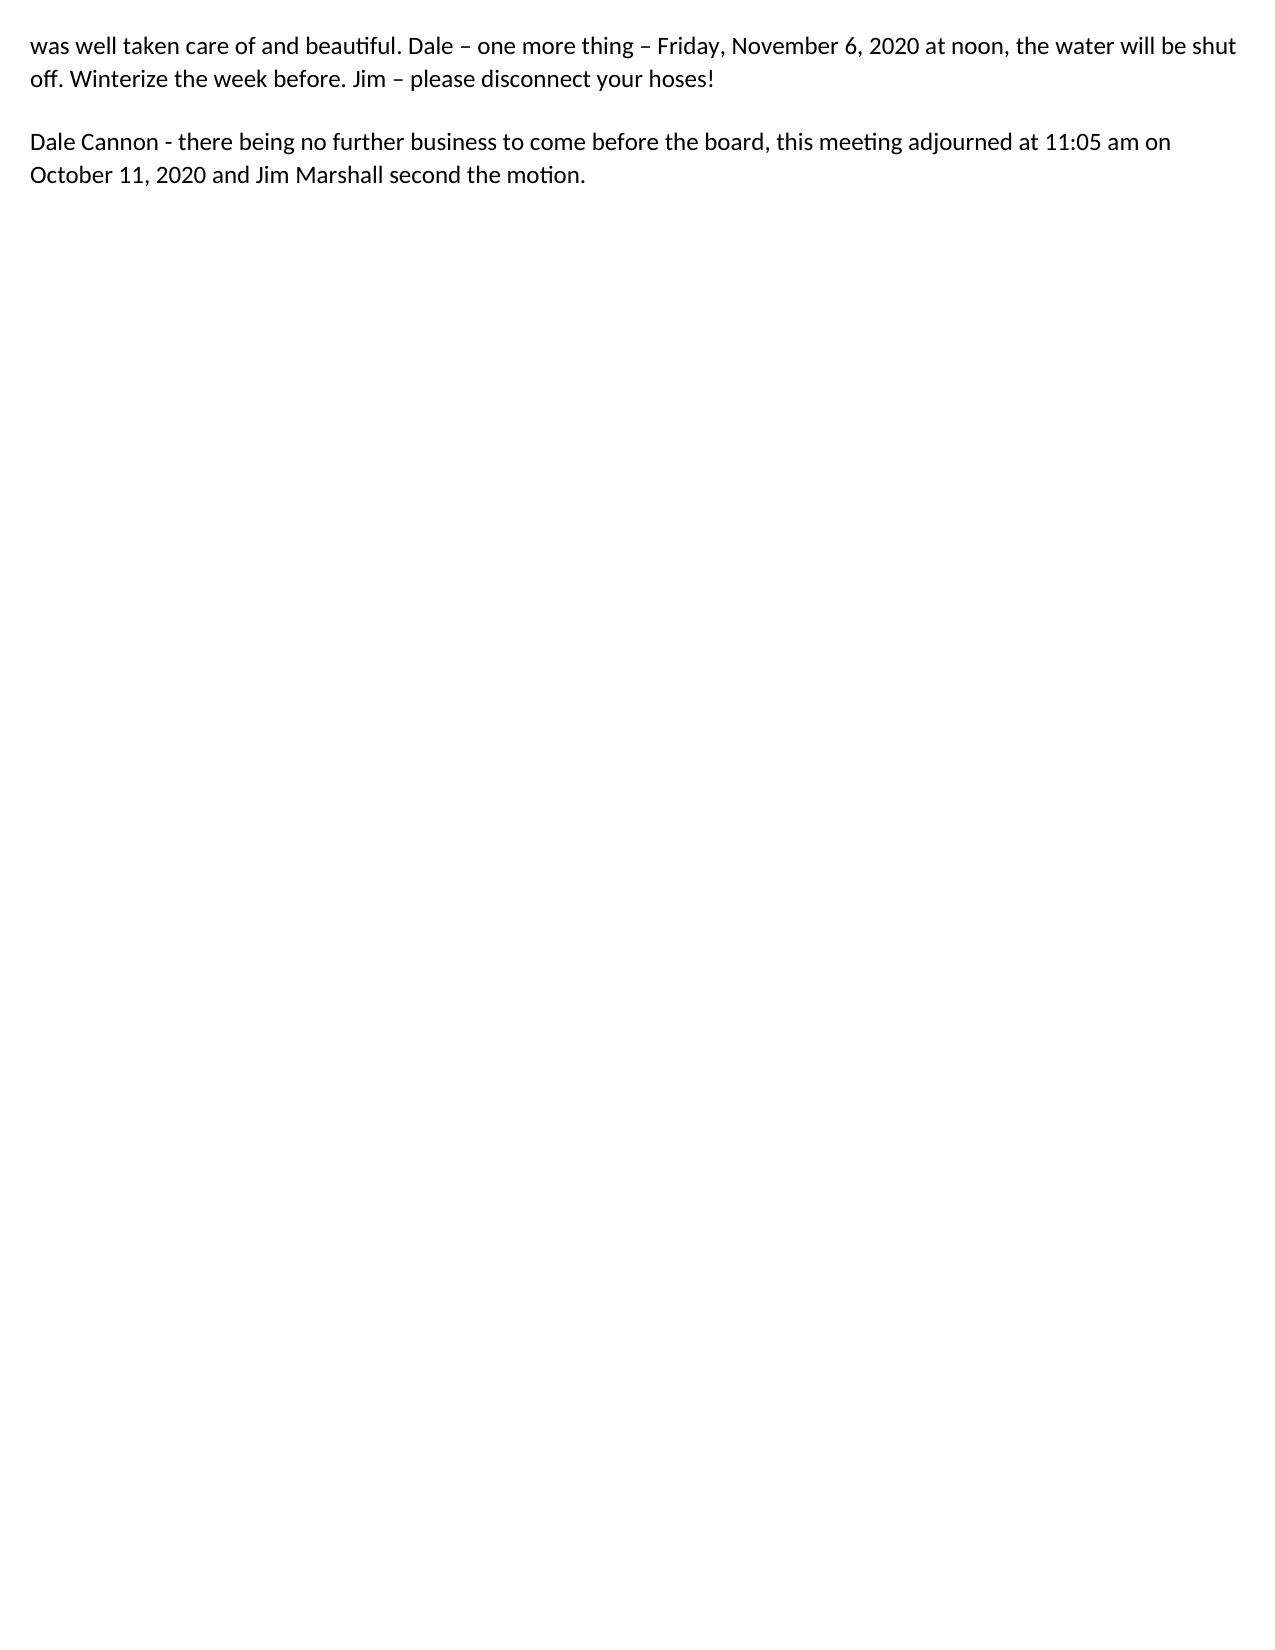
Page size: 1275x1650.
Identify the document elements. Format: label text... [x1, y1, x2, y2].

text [30, 30, 1245, 93]
text Dale Cannon - there being no further business to come before the board, this meeting adjourned at 11:05 am on October 11, 2020 and Jim Marshall second the motion. [30, 126, 1245, 189]
